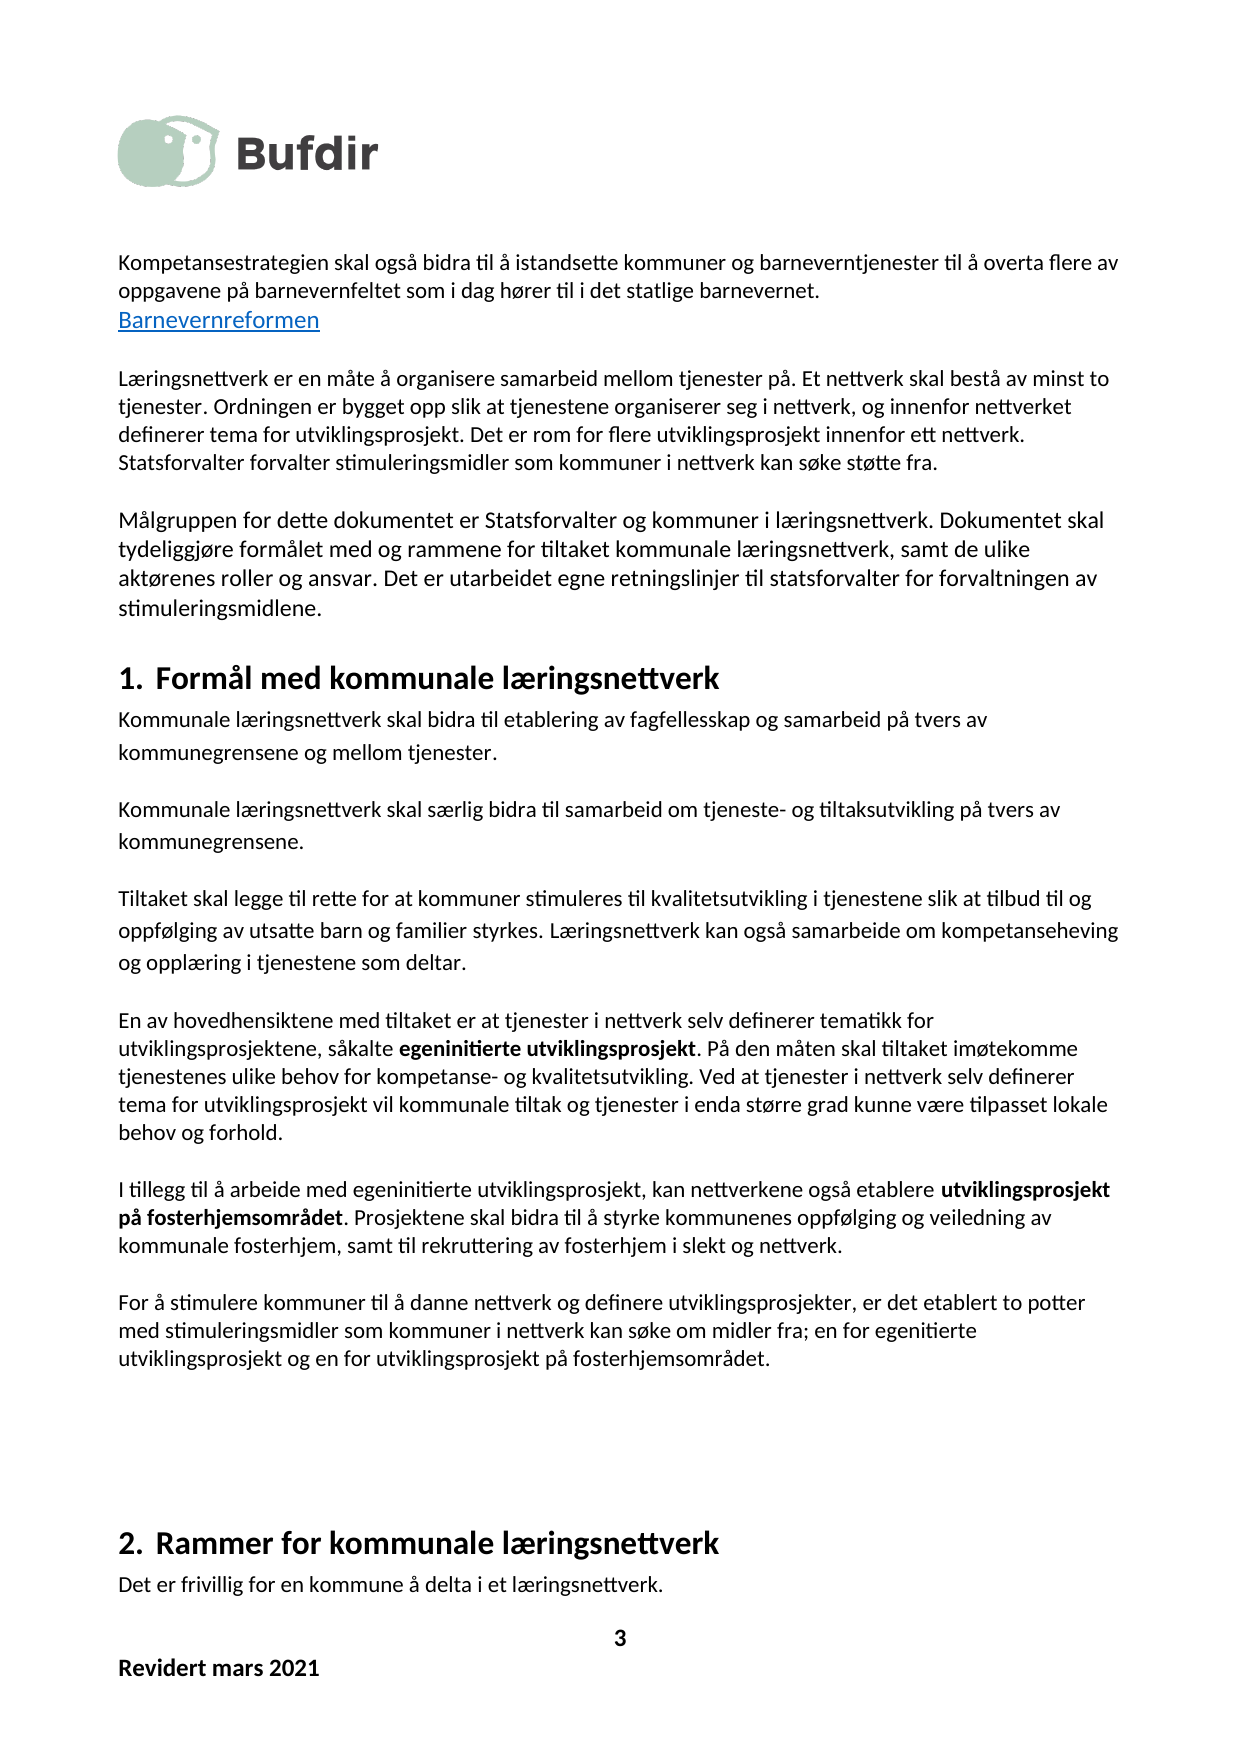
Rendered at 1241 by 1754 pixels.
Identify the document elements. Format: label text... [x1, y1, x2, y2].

list Formål med kommunale læringsnettverk [118, 659, 1122, 697]
picture [117, 115, 379, 187]
text I tillegg til å arbeide med egeninitierte utviklingsprosjekt, kan nettverkene også etablere utviklingsprosjekt på fosterhjemsområdet. Prosjektene skal bidra til å styrke kommunenes oppfølging og veiledning av kommunale fosterhjem, samt til rekruttering av fosterhjem i slekt og nettverk. [118, 1175, 1122, 1259]
text Kompetansestrategien skal også bidra til å istandsette kommuner og barneverntjenester til å overta flere av oppgavene på barnevernfeltet som i dag hører til i det statlige barnevernet. Barnevernreformen [118, 248, 1122, 334]
text For å stimulere kommuner til å danne nettverk og definere utviklingsprosjekter, er det etablert to potter med stimuleringsmidler som kommuner i nettverk kan søke om midler fra; en for egenitierte utviklingsprosjekt og en for utviklingsprosjekt på fosterhjemsområdet. [118, 1288, 1122, 1372]
text Kommunale læringsnettverk skal bidra til etablering av fagfellesskap og samarbeid på tvers av kommunegrensene og mellom tjenester. [118, 705, 1122, 766]
text Tiltaket skal legge til rette for at kommuner stimuleres til kvalitetsutvikling i tjenestene slik at tilbud til og oppfølging av utsatte barn og familier styrkes. Læringsnettverk kan også samarbeide om kompetanseheving og opplæring i tjenestene som deltar. [118, 884, 1122, 977]
text En av hovedhensiktene med tiltaket er at tjenester i nettverk selv definerer tematikk for utviklingsprosjektene, såkalte egeninitierte utviklingsprosjekt. På den måten skal tiltaket imøtekomme tjenestenes ulike behov for kompetanse- og kvalitetsutvikling. Ved at tjenester i nettverk selv definerer tema for utviklingsprosjekt vil kommunale tiltak og tjenester i enda større grad kunne være tilpasset lokale behov og forhold. [118, 1006, 1122, 1146]
text Det er frivillig for en kommune å delta i et læringsnettverk. [118, 1570, 1122, 1598]
text Kommunale læringsnettverk skal særlig bidra til samarbeid om tjeneste- og tiltaksutvikling på tvers av kommunegrensene. [118, 795, 1122, 855]
text Målgruppen for dette dokumentet er Statsforvalter og kommuner i læringsnettverk. Dokumentet skal tydeliggjøre formålet med og rammene for tiltaket kommunale læringsnettverk, samt de ulike aktørenes roller og ansvar. Det er utarbeidet egne retningslinjer til statsforvalter for forvaltningen av stimuleringsmidlene. [118, 505, 1122, 622]
text Læringsnettverk er en måte å organisere samarbeid mellom tjenester på. Et nettverk skal bestå av minst to tjenester. Ordningen er bygget opp slik at tjenestene organiserer seg i nettverk, og innenfor nettverket definerer tema for utviklingsprosjekt. Det er rom for flere utviklingsprosjekt innenfor ett nettverk. Statsforvalter forvalter stimuleringsmidler som kommuner i nettverk kan søke støtte fra. [118, 364, 1122, 476]
list Rammer for kommunale læringsnettverk [118, 1524, 1122, 1562]
